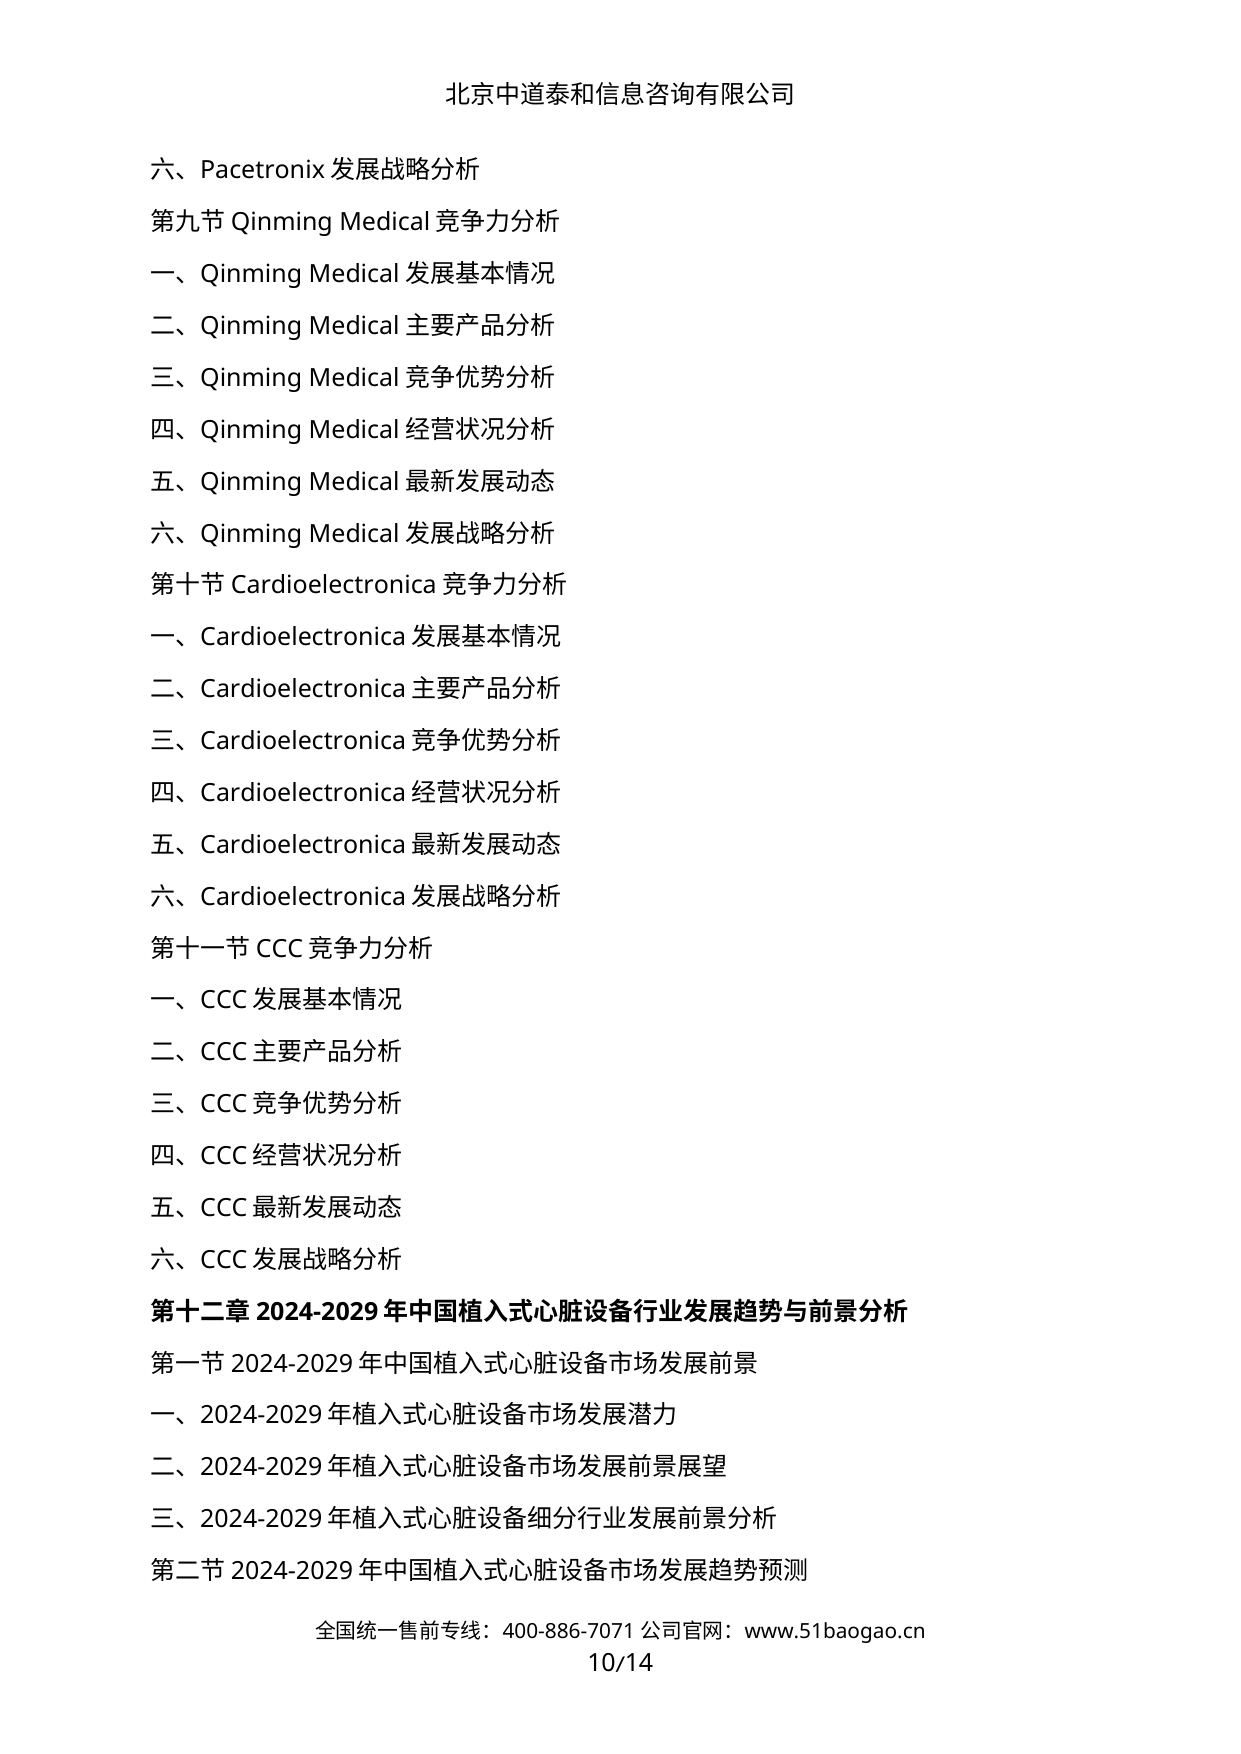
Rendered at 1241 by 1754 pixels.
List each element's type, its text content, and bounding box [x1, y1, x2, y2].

text 二、Qinming Medical主要产品分析 [150, 306, 1090, 342]
text 二、2024-2029年植入式心脏设备市场发展前景展望 [150, 1447, 1090, 1483]
text 四、CCC经营状况分析 [150, 1136, 1090, 1172]
text 第十一节 CCC竞争力分析 [150, 928, 1090, 964]
text 三、Cardioelectronica竞争优势分析 [150, 721, 1090, 757]
text 二、CCC主要产品分析 [150, 1032, 1090, 1068]
text 三、2024-2029年植入式心脏设备细分行业发展前景分析 [150, 1499, 1090, 1535]
text 六、Qinming Medical发展战略分析 [150, 513, 1090, 549]
text 五、Cardioelectronica最新发展动态 [150, 824, 1090, 861]
text 第十节 Cardioelectronica竞争力分析 [150, 565, 1090, 601]
text 三、Qinming Medical竞争优势分析 [150, 357, 1090, 394]
text 六、CCC发展战略分析 [150, 1239, 1090, 1276]
text 第九节 Qinming Medical竞争力分析 [150, 202, 1090, 238]
text 四、Qinming Medical经营状况分析 [150, 409, 1090, 446]
text 一、Cardioelectronica发展基本情况 [150, 617, 1090, 653]
text 五、CCC最新发展动态 [150, 1187, 1090, 1224]
text 二、Cardioelectronica主要产品分析 [150, 669, 1090, 705]
text 一、Qinming Medical发展基本情况 [150, 254, 1090, 290]
text 六、Cardioelectronica发展战略分析 [150, 876, 1090, 912]
text 第一节 2024-2029年中国植入式心脏设备市场发展前景 [150, 1343, 1090, 1379]
text 五、Qinming Medical最新发展动态 [150, 461, 1090, 497]
text 一、2024-2029年植入式心脏设备市场发展潜力 [150, 1395, 1090, 1431]
text 第二节 2024-2029年中国植入式心脏设备市场发展趋势预测 [150, 1551, 1090, 1587]
text 三、CCC竞争优势分析 [150, 1084, 1090, 1120]
text 四、Cardioelectronica经营状况分析 [150, 772, 1090, 809]
text 六、Pacetronix发展战略分析 [150, 150, 1090, 186]
text 一、CCC发展基本情况 [150, 980, 1090, 1016]
text 第十二章 2024-2029年中国植入式心脏设备行业发展趋势与前景分析 [150, 1291, 1090, 1327]
